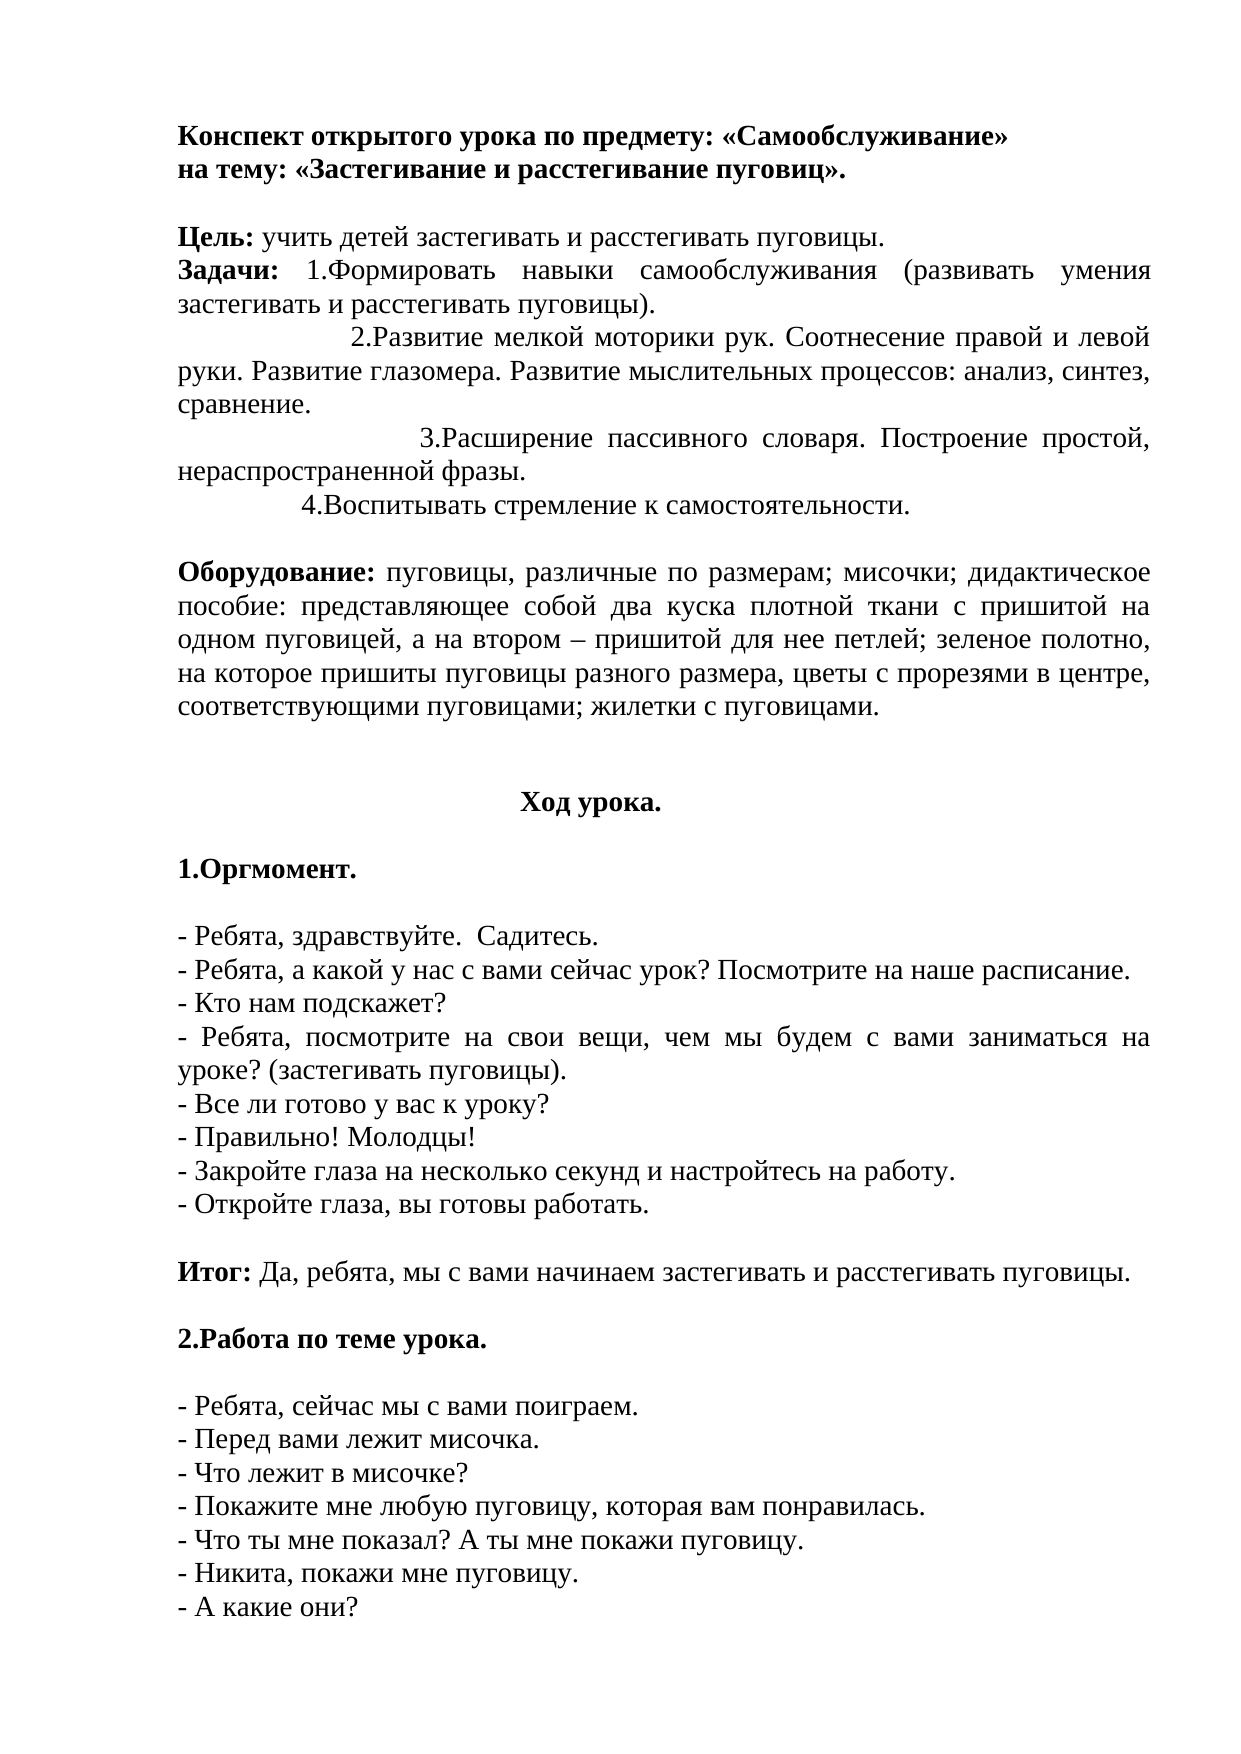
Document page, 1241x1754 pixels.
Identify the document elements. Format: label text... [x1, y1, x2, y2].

text - Никита, покажи мне пуговицу. [177, 1556, 1152, 1589]
text 2.Работа по теме урока. [177, 1321, 1152, 1354]
text Конспект открытого урока по предмету: «Самообслуживание» [177, 118, 1152, 152]
text - Ребята, сейчас мы с вами поиграем. [177, 1388, 1152, 1421]
text Оборудование: пуговицы, различные по размерам; мисочки; дидактическое пособие: представляющее собой два куска плотной ткани с пришитой на одном пуговицей, а на втором – пришитой для нее петлей; зеленое полотно, на которое пришиты пуговицы разного размера, цветы с прорезями в центре, соответствующими пуговицами; жилетки с пуговицами. [177, 554, 1152, 722]
text Цель: учить детей застегивать и расстегивать пуговицы. [177, 219, 1152, 252]
text - Перед вами лежит мисочка. [177, 1421, 1152, 1455]
text - Ребята, а какой у нас с вами сейчас урок? Посмотрите на наше расписание. [177, 952, 1152, 985]
text - А какие они? [177, 1589, 1152, 1623]
text - Кто нам подскажет? [177, 985, 1152, 1019]
text - Правильно! Молодцы! [177, 1119, 1152, 1153]
text 3.Расширение пассивного словаря. Построение простой, нераспространенной фразы. [177, 420, 1152, 487]
text - Все ли готово у вас к уроку? [177, 1086, 1152, 1119]
text на тему: «Застегивание и расстегивание пуговиц». [177, 152, 1152, 185]
text - Покажите мне любую пуговицу, которая вам понравилась. [177, 1488, 1152, 1522]
text 1.Оргмомент. [177, 851, 1152, 885]
text Ход урока. [177, 784, 1152, 818]
text - Что лежит в мисочке? [177, 1455, 1152, 1488]
text Итог: Да, ребята, мы с вами начинаем застегивать и расстегивать пуговицы. [177, 1254, 1152, 1287]
text - Откройте глаза, вы готовы работать. [177, 1187, 1152, 1220]
text - Закройте глаза на несколько секунд и настройтесь на работу. [177, 1153, 1152, 1187]
text 2.Развитие мелкой моторики рук. Соотнесение правой и левой руки. Развитие глазомера. Развитие мыслительных процессов: анализ, синтез, сравнение. [177, 319, 1152, 420]
text Задачи: 1.Формировать навыки самообслуживания (развивать умения застегивать и расстегивать пуговицы). [177, 252, 1152, 319]
text - Ребята, здравствуйте. Садитесь. [177, 918, 1152, 952]
text - Ребята, посмотрите на свои вещи, чем мы будем с вами заниматься на уроке? (застегивать пуговицы). [177, 1019, 1152, 1086]
text - Что ты мне показал? А ты мне покажи пуговицу. [177, 1522, 1152, 1556]
text 4.Воспитывать стремление к самостоятельности. [177, 487, 1152, 521]
